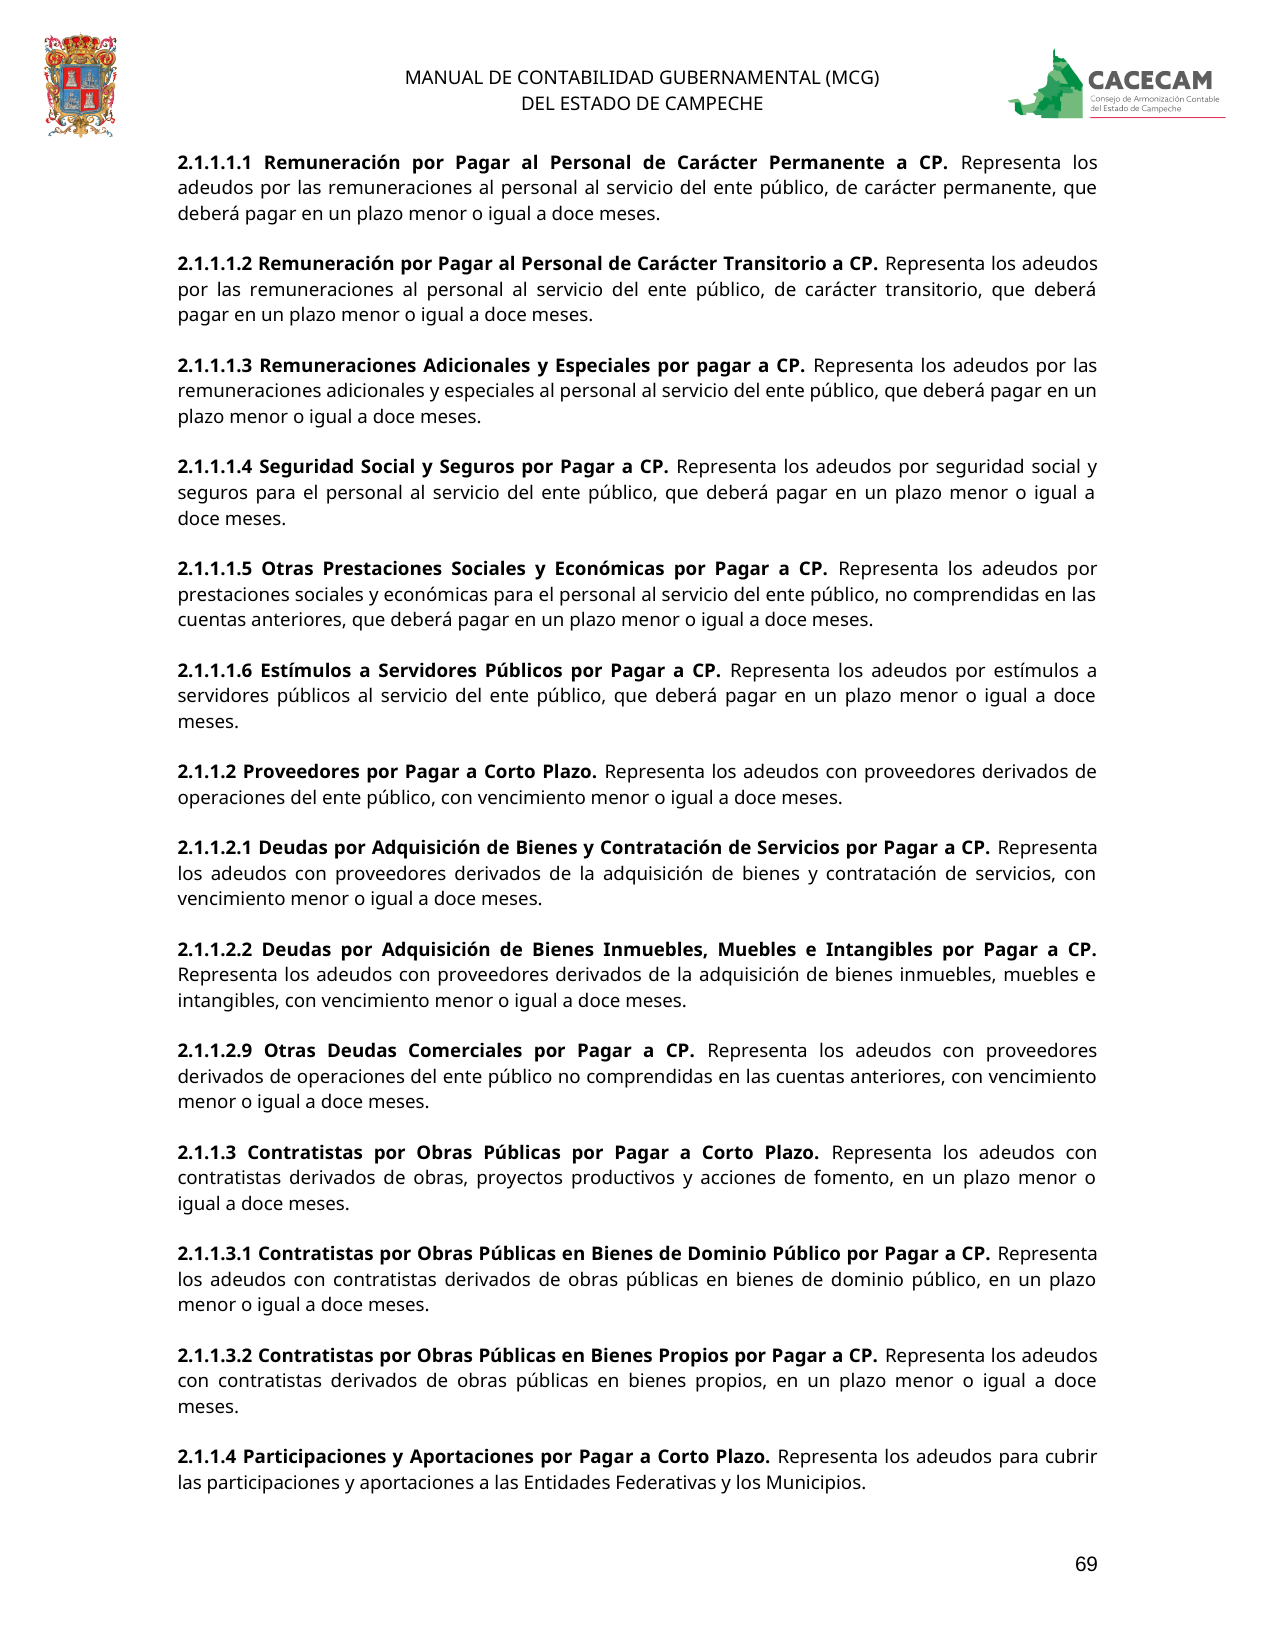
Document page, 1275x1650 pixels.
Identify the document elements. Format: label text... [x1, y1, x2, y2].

text 2.1.1.3.1 Contratistas por Obras Públicas en Bienes de Dominio Público por Pagar a CP. Representa los adeudos con contratistas derivados de obras públicas en bienes de dominio público, en un plazo menor o igual a doce meses. [177, 1241, 1098, 1317]
text 2.1.1.1.3 Remuneraciones Adicionales y Especiales por pagar a CP. Representa los adeudos por las remuneraciones adicionales y especiales al personal al servicio del ente público, que deberá pagar en un plazo menor o igual a doce meses. [177, 352, 1098, 429]
text 2.1.1.4 Participaciones y Aportaciones por Pagar a Corto Plazo. Representa los adeudos para cubrir las participaciones y aportaciones a las Entidades Federativas y los Municipios. [177, 1444, 1098, 1495]
text 2.1.1.1.6 Estímulos a Servidores Públicos por Pagar a CP. Representa los adeudos por estímulos a servidores públicos al servicio del ente público, que deberá pagar en un plazo menor o igual a doce meses. [177, 657, 1098, 733]
text 2.1.1.1.2 Remuneración por Pagar al Personal de Carácter Transitorio a CP. Representa los adeudos por las remuneraciones al personal al servicio del ente público, de carácter transitorio, que deberá pagar en un plazo menor o igual a doce meses. [177, 251, 1098, 327]
text 2.1.1.2.1 Deudas por Adquisición de Bienes y Contratación de Servicios por Pagar a CP. Representa los adeudos con proveedores derivados de la adquisición de bienes y contratación de servicios, con vencimiento menor o igual a doce meses. [177, 834, 1098, 911]
picture [1007, 43, 1227, 126]
text 2.1.1.1.5 Otras Prestaciones Sociales y Económicas por Pagar a CP. Representa los adeudos por prestaciones sociales y económicas para el personal al servicio del ente público, no comprendidas en las cuentas anteriores, que deberá pagar en un plazo menor o igual a doce meses. [177, 555, 1098, 632]
text 2.1.1.1.4 Seguridad Social y Seguros por Pagar a CP. Representa los adeudos por seguridad social y seguros para el personal al servicio del ente público, que deberá pagar en un plazo menor o igual a doce meses. [177, 454, 1098, 530]
text 2.1.1.3.2 Contratistas por Obras Públicas en Bienes Propios por Pagar a CP. Representa los adeudos con contratistas derivados de obras públicas en bienes propios, en un plazo menor o igual a doce meses. [177, 1342, 1098, 1419]
text 2.1.1.3 Contratistas por Obras Públicas por Pagar a Corto Plazo. Representa los adeudos con contratistas derivados de obras, proyectos productivos y acciones de fomento, en un plazo menor o igual a doce meses. [177, 1139, 1098, 1216]
text 2.1.1.2 Proveedores por Pagar a Corto Plazo. Representa los adeudos con proveedores derivados de operaciones del ente público, con vencimiento menor o igual a doce meses. [177, 758, 1098, 809]
text 2.1.1.2.2 Deudas por Adquisición de Bienes Inmuebles, Muebles e Intangibles por Pagar a CP. Representa los adeudos con proveedores derivados de la adquisición de bienes inmuebles, muebles e intangibles, con vencimiento menor o igual a doce meses. [177, 936, 1098, 1013]
text 2.1.1.2.9 Otras Deudas Comerciales por Pagar a CP. Representa los adeudos con proveedores derivados de operaciones del ente público no comprendidas en las cuentas anteriores, con vencimiento menor o igual a doce meses. [177, 1038, 1098, 1114]
text 2.1.1.1.1 Remuneración por Pagar al Personal de Carácter Permanente a CP. Representa los adeudos por las remuneraciones al personal al servicio del ente público, de carácter permanente, que deberá pagar en un plazo menor o igual a doce meses. [177, 136, 1098, 226]
picture [37, 26, 125, 145]
